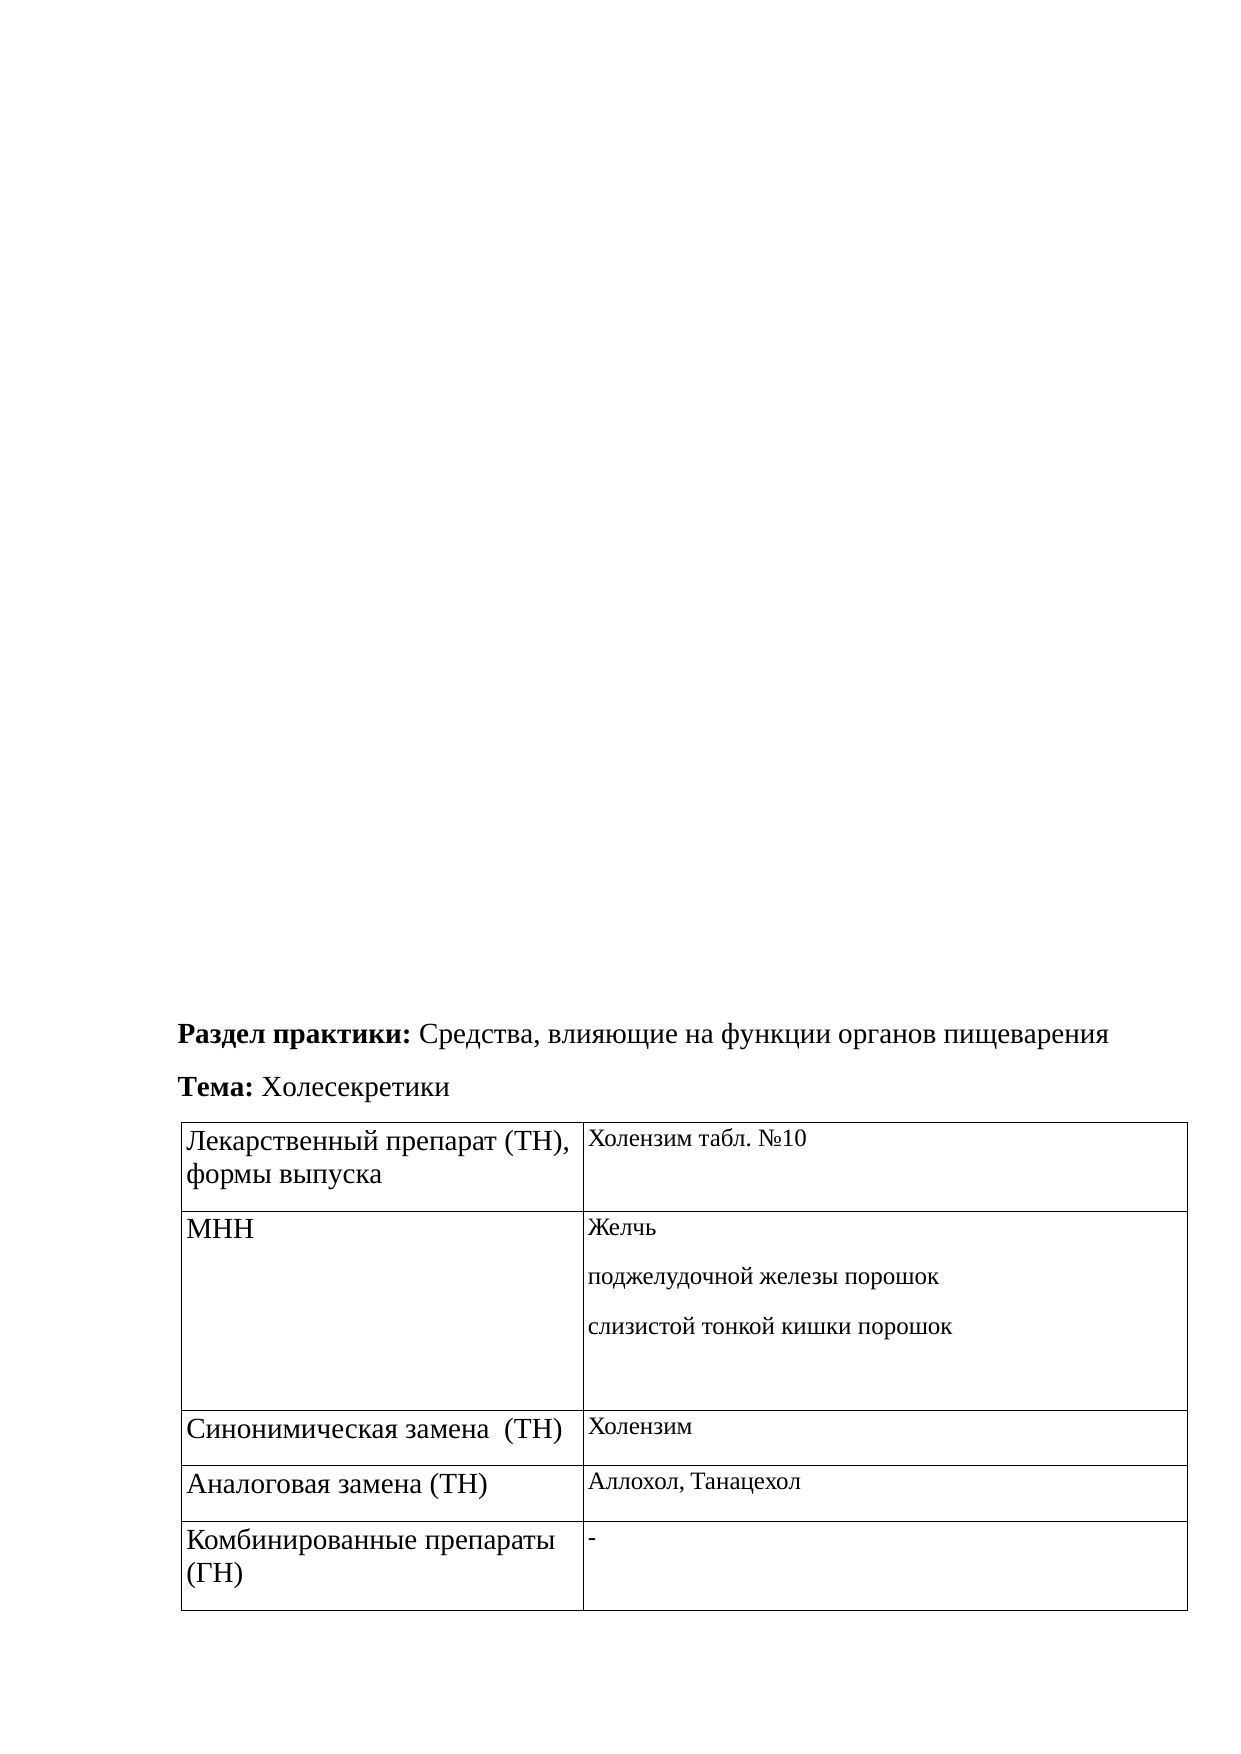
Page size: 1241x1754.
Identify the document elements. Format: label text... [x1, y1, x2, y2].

text Раздел практики: Средства, влияющие на функции органов пищеварения [177, 1016, 1152, 1049]
table_cell Холензим [584, 1411, 1187, 1465]
table_cell - [584, 1522, 1187, 1610]
table_cell Комбинированные препараты (ГН) [182, 1522, 583, 1610]
table_cell МНН [182, 1212, 583, 1410]
table_cell Аллохол, Танацехол [584, 1466, 1187, 1521]
table_cell Желчь поджелудочной железы порошок слизистой тонкой кишки порошок [584, 1212, 1187, 1410]
table_header Холензим табл. №10 [584, 1123, 1187, 1211]
text Тема: Холесекретики [177, 1069, 1152, 1102]
table_header Лекарственный препарат (ТН), формы выпуска [182, 1123, 583, 1211]
table_cell Аналоговая замена (ТН) [182, 1466, 583, 1521]
table_cell Синонимическая замена (ТН) [182, 1411, 583, 1465]
